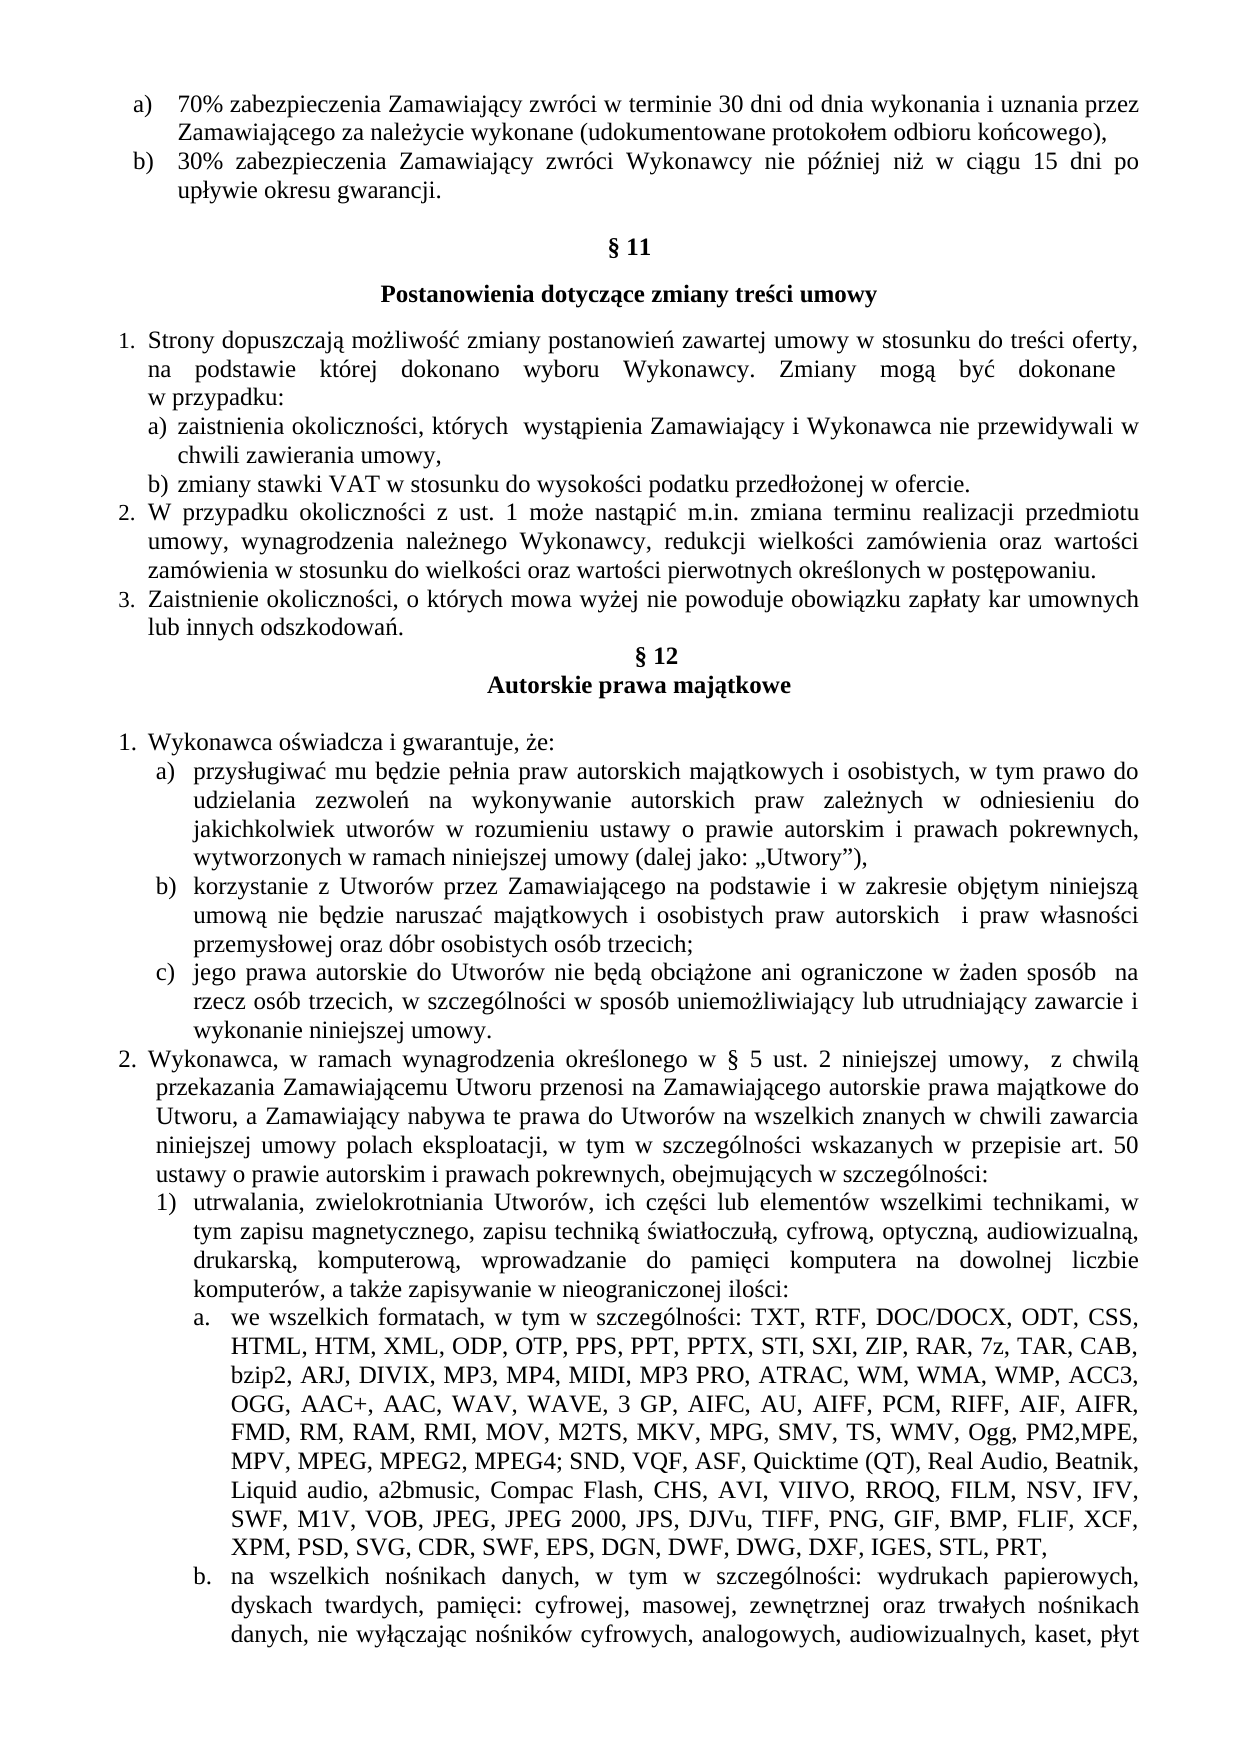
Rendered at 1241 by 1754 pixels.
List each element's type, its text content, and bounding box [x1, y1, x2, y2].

list Strony dopuszczają możliwość zmiany postanowień zawartej umowy w stosunku do treści oferty, na podstawie której dokonano wyboru Wykonawcy. Zmiany mogą być dokonane w przypadku: [118, 325, 1140, 411]
list Wykonawca oświadcza i gwarantuje, że: [118, 727, 1140, 756]
list utrwalania, zwielokrotniania Utworów, ich części lub elementów wszelkimi technikami, w tym zapisu magnetycznego, zapisu techniką światłoczułą, cyfrową, optyczną, audiowizualną, drukarską, komputerową, wprowadzanie do pamięci komputera na dowolnej liczbie komputerów, a także zapisywanie w nieograniczonej ilości: [156, 1187, 1140, 1302]
text § 11 [118, 232, 1140, 261]
list 30% zabezpieczenia Zamawiający zwróci Wykonawcy nie później niż w ciągu 15 dni po upływie okresu gwarancji. [133, 146, 1140, 204]
list zaistnienia okoliczności, których wystąpienia Zamawiający i Wykonawca nie przewidywali w chwili zawierania umowy, [148, 411, 1140, 469]
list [193, 1561, 1140, 1647]
list zmiany stawki VAT w stosunku do wysokości podatku przedłożonej w ofercie. [148, 469, 1140, 497]
list korzystanie z Utworów przez Zamawiającego na podstawie i w zakresie objętym niniejszą umową nie będzie naruszać majątkowych i osobistych praw autorskich i praw własności przemysłowej oraz dóbr osobistych osób trzecich; [156, 871, 1140, 957]
list 70% zabezpieczenia Zamawiający zwróci w terminie 30 dni od dnia wykonania i uznania przez Zamawiającego za należycie wykonane (udokumentowane protokołem odbioru końcowego), [133, 89, 1140, 146]
list przysługiwać mu będzie pełnia praw autorskich majątkowych i osobistych, w tym prawo do udzielania zezwoleń na wykonywanie autorskich praw zależnych w odniesieniu do jakichkolwiek utworów w rozumieniu ustawy o prawie autorskim i prawach pokrewnych, wytworzonych w ramach niniejszej umowy (dalej jako: „Utwory”), [156, 756, 1140, 871]
text Autorskie prawa majątkowe [413, 670, 1140, 699]
list we wszelkich formatach, w tym w szczególności: TXT, RTF, DOC/DOCX, ODT, CSS, HTML, HTM, XML, ODP, OTP, PPS, PPT, PPTX, STI, SXI, ZIP, RAR, 7z, TAR, CAB, bzip2, ARJ, DIVIX, MP3, MP4, MIDI, MP3 PRO, ATRAC, WM, WMA, WMP, ACC3, OGG, AAC+, AAC, WAV, WAVE, 3 GP, AIFC, AU, AIFF, PCM, RIFF, AIF, AIFR, FMD, RM, RAM, RMI, MOV, M2TS, MKV, MPG, SMV, TS, WMV, Ogg, PM2,MPE, MPV, MPEG, MPEG2, MPEG4; SND, VQF, ASF, Quicktime (QT), Real Audio, Beatnik, Liquid audio, a2bmusic, Compac Flash, CHS, AVI, VIIVO, RROQ, FILM, NSV, IFV, SWF, M1V, VOB, JPEG, JPEG 2000, JPS, DJVu, TIFF, PNG, GIF, BMP, FLIF, XCF, XPM, PSD, SVG, CDR, SWF, EPS, DGN, DWF, DWG, DXF, IGES, STL, PRT, [193, 1302, 1140, 1561]
text § 12 [598, 641, 1140, 670]
text Postanowienia dotyczące zmiany treści umowy [118, 279, 1140, 307]
list Wykonawca, w ramach wynagrodzenia określonego w § 5 ust. 2 niniejszej umowy, z chwilą przekazania Zamawiającemu Utworu przenosi na Zamawiającego autorskie prawa majątkowe do Utworu, a Zamawiający nabywa te prawa do Utworów na wszelkich znanych w chwili zawarcia niniejszej umowy polach eksploatacji, w tym w szczególności wskazanych w przepisie art. 50 ustawy o prawie autorskim i prawach pokrewnych, obejmujących w szczególności: [118, 1044, 1140, 1187]
list jego prawa autorskie do Utworów nie będą obciążone ani ograniczone w żaden sposób na rzecz osób trzecich, w szczególności w sposób uniemożliwiający lub utrudniający zawarcie i wykonanie niniejszej umowy. [156, 957, 1140, 1044]
list Zaistnienie okoliczności, o których mowa wyżej nie powoduje obowiązku zapłaty kar umownych lub innych odszkodowań. [118, 584, 1140, 641]
list W przypadku okoliczności z ust. 1 może nastąpić m.in. zmiana terminu realizacji przedmiotu umowy, wynagrodzenia należnego Wykonawcy, redukcji wielkości zamówienia oraz wartości zamówienia w stosunku do wielkości oraz wartości pierwotnych określonych w postępowaniu. [118, 497, 1140, 584]
